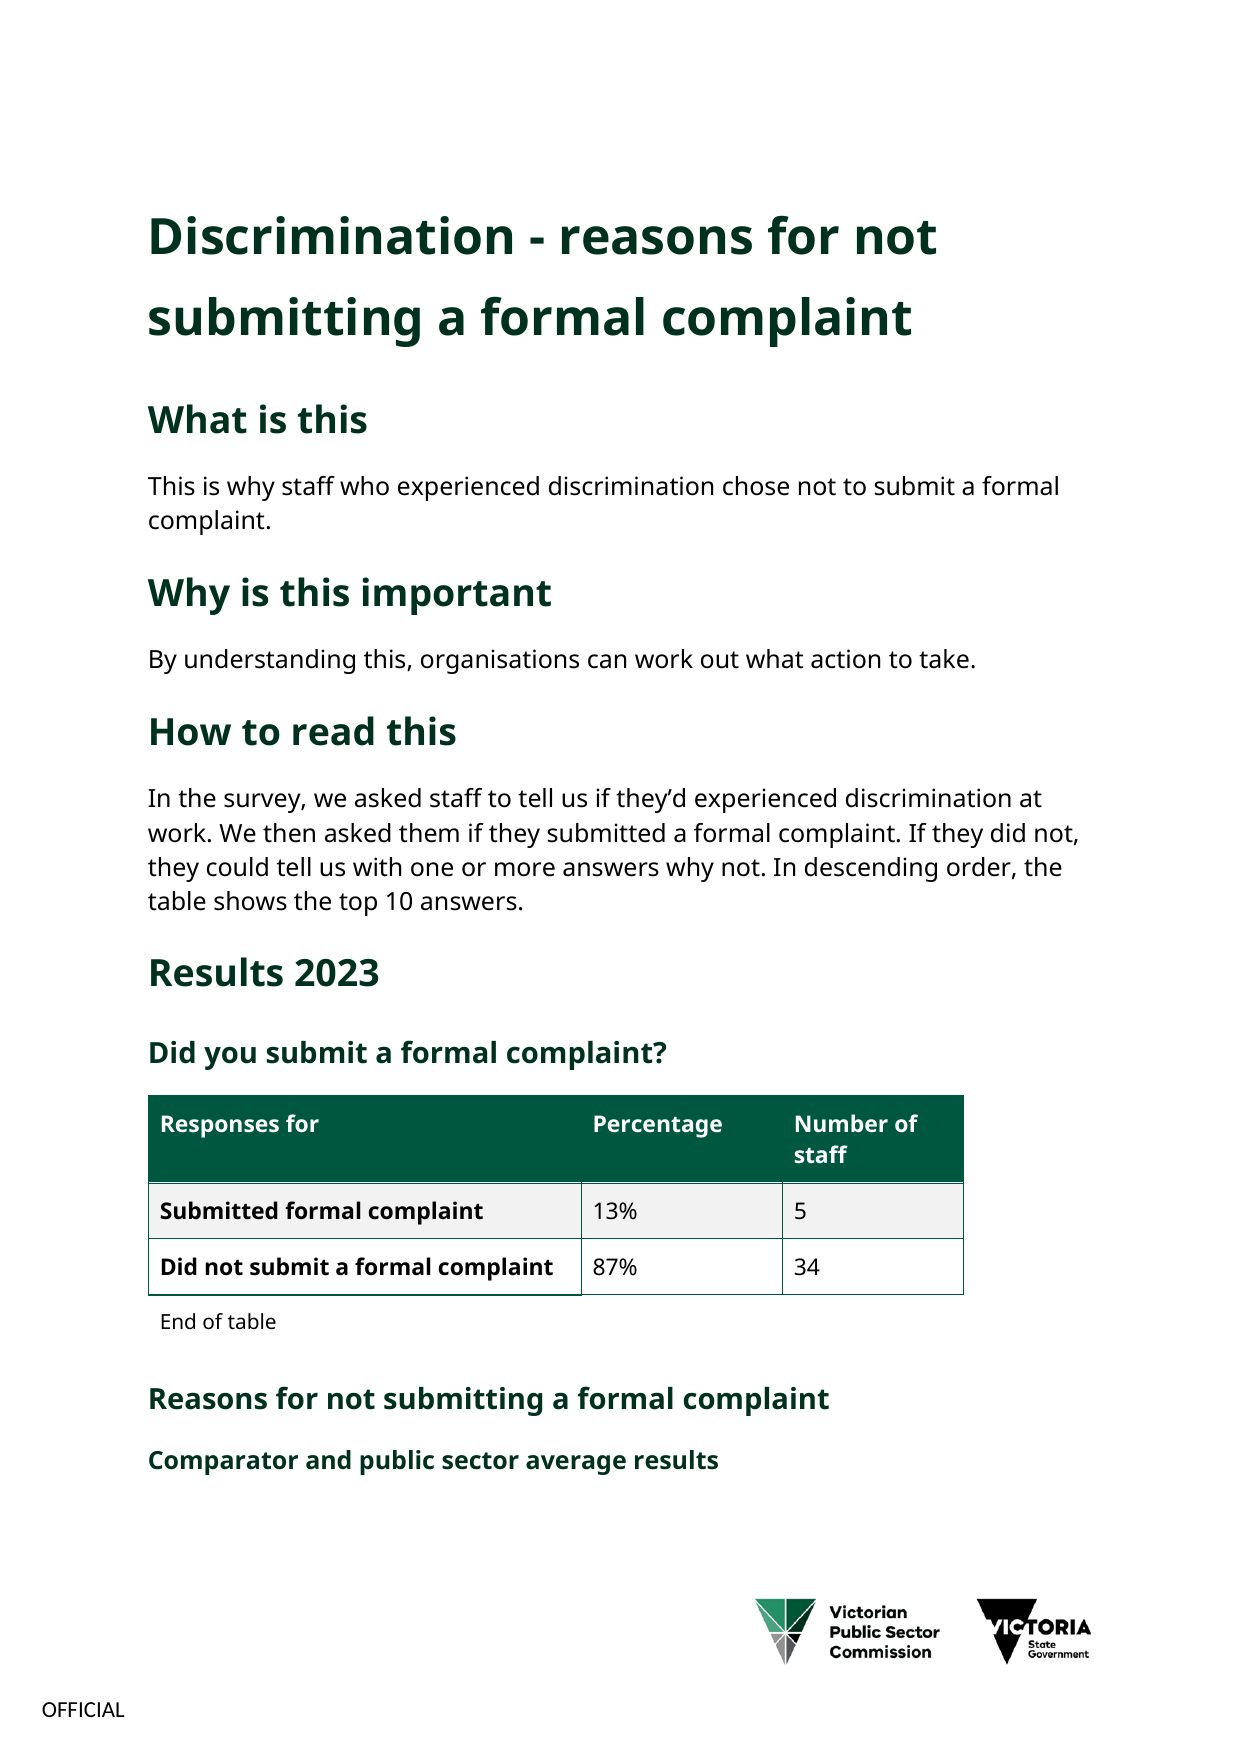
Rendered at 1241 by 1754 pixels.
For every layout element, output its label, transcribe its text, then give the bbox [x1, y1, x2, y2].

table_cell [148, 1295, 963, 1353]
subtitle Reasons for not submitting a formal complaint [148, 1378, 1092, 1418]
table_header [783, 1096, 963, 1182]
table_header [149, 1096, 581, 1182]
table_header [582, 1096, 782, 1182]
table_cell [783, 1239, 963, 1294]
subtitle Results 2023 [148, 947, 1092, 998]
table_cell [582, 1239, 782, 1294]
subtitle What is this [148, 393, 1092, 444]
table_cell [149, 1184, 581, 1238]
text By understanding this, organisations can work out what action to take. [148, 642, 1092, 676]
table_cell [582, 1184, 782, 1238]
subtitle How to read this [148, 705, 1092, 756]
subtitle Did you submit a formal complaint? [148, 1033, 1092, 1072]
text In the survey, we asked staff to tell us if they’d experienced discrimination at work. We then asked them if they submitted a formal complaint. If they did not, they could tell us with one or more answers why not. In descending order, the table shows the top 10 answers. [148, 781, 1092, 917]
subtitle Why is this important [148, 566, 1092, 617]
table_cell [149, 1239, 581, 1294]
subtitle Comparator and public sector average results [148, 1442, 1092, 1477]
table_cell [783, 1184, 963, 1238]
subtitle Discrimination - reasons for not submitting a formal complaint [148, 201, 1092, 350]
text This is why staff who experienced discrimination chose not to submit a formal complaint. [148, 469, 1092, 537]
picture [754, 1598, 1093, 1666]
